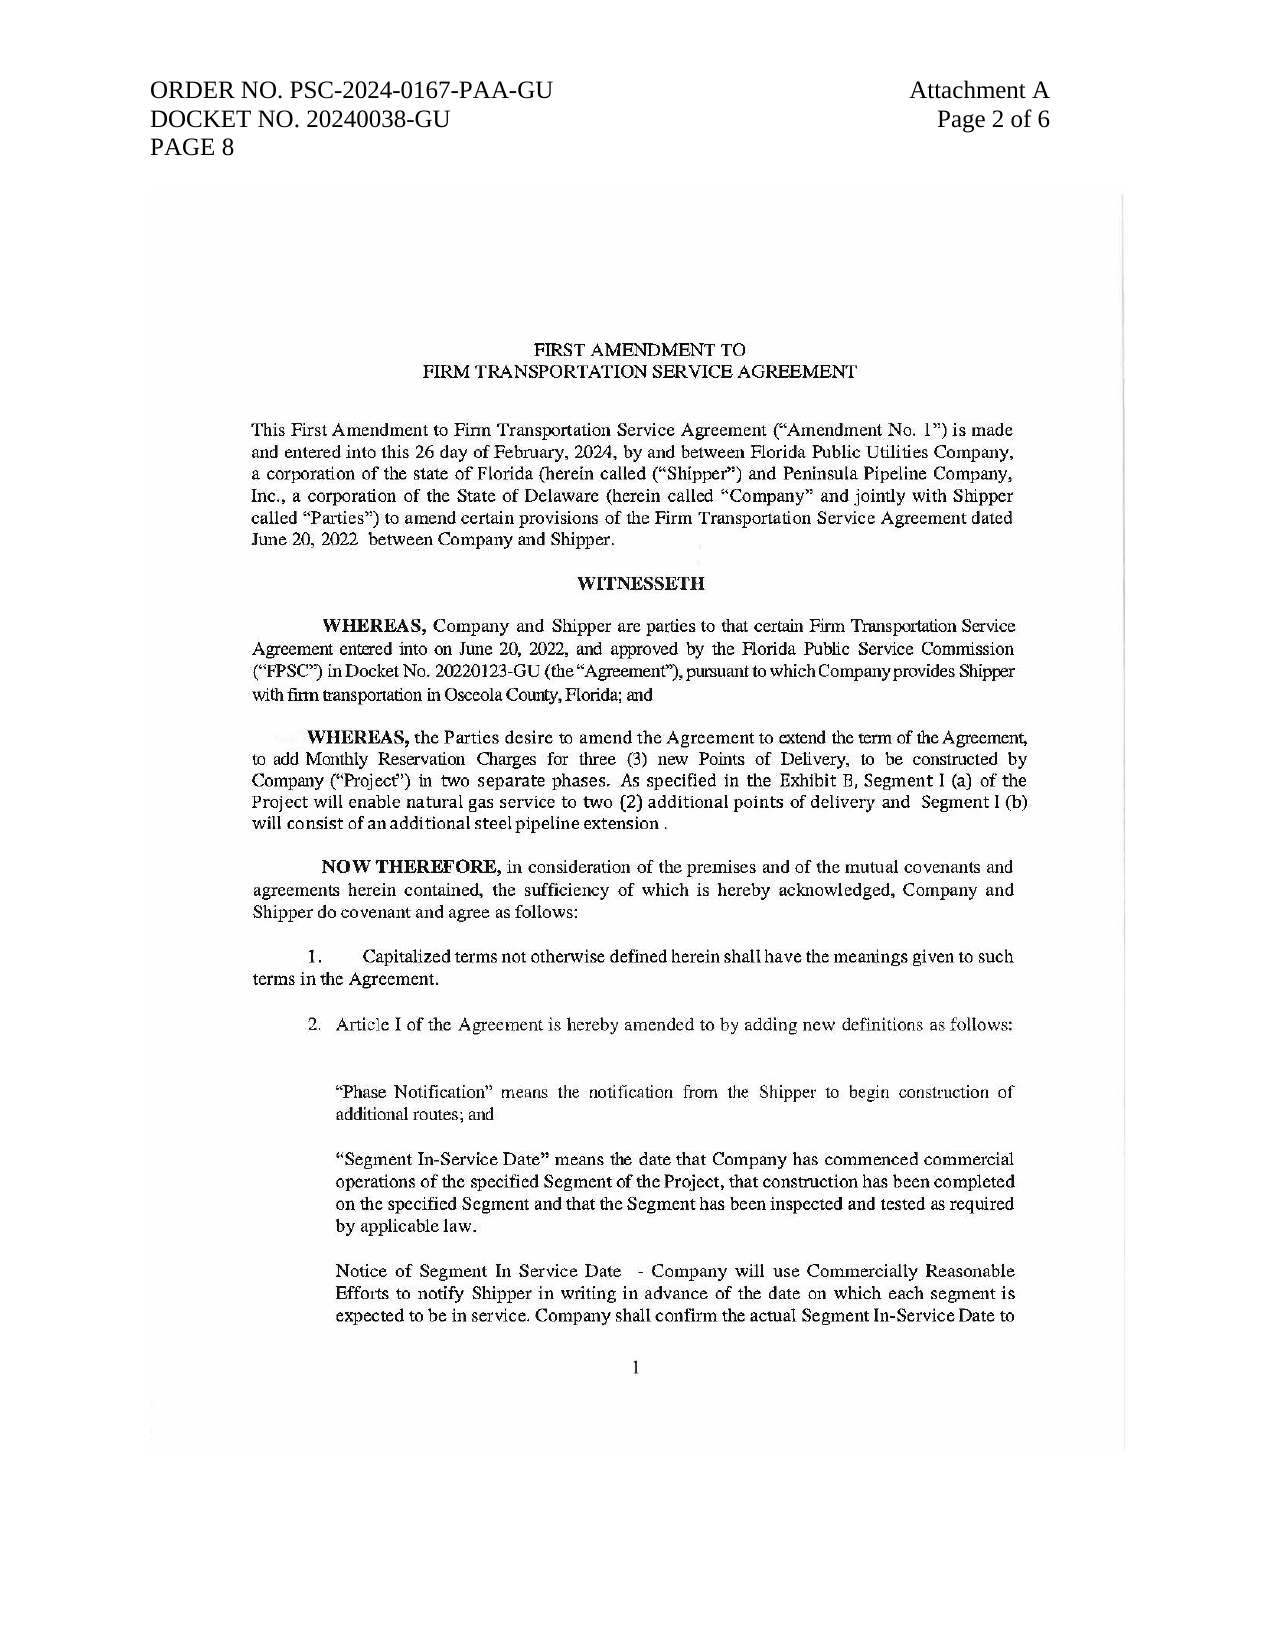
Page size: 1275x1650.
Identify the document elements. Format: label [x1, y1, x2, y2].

picture [150, 190, 1125, 1452]
